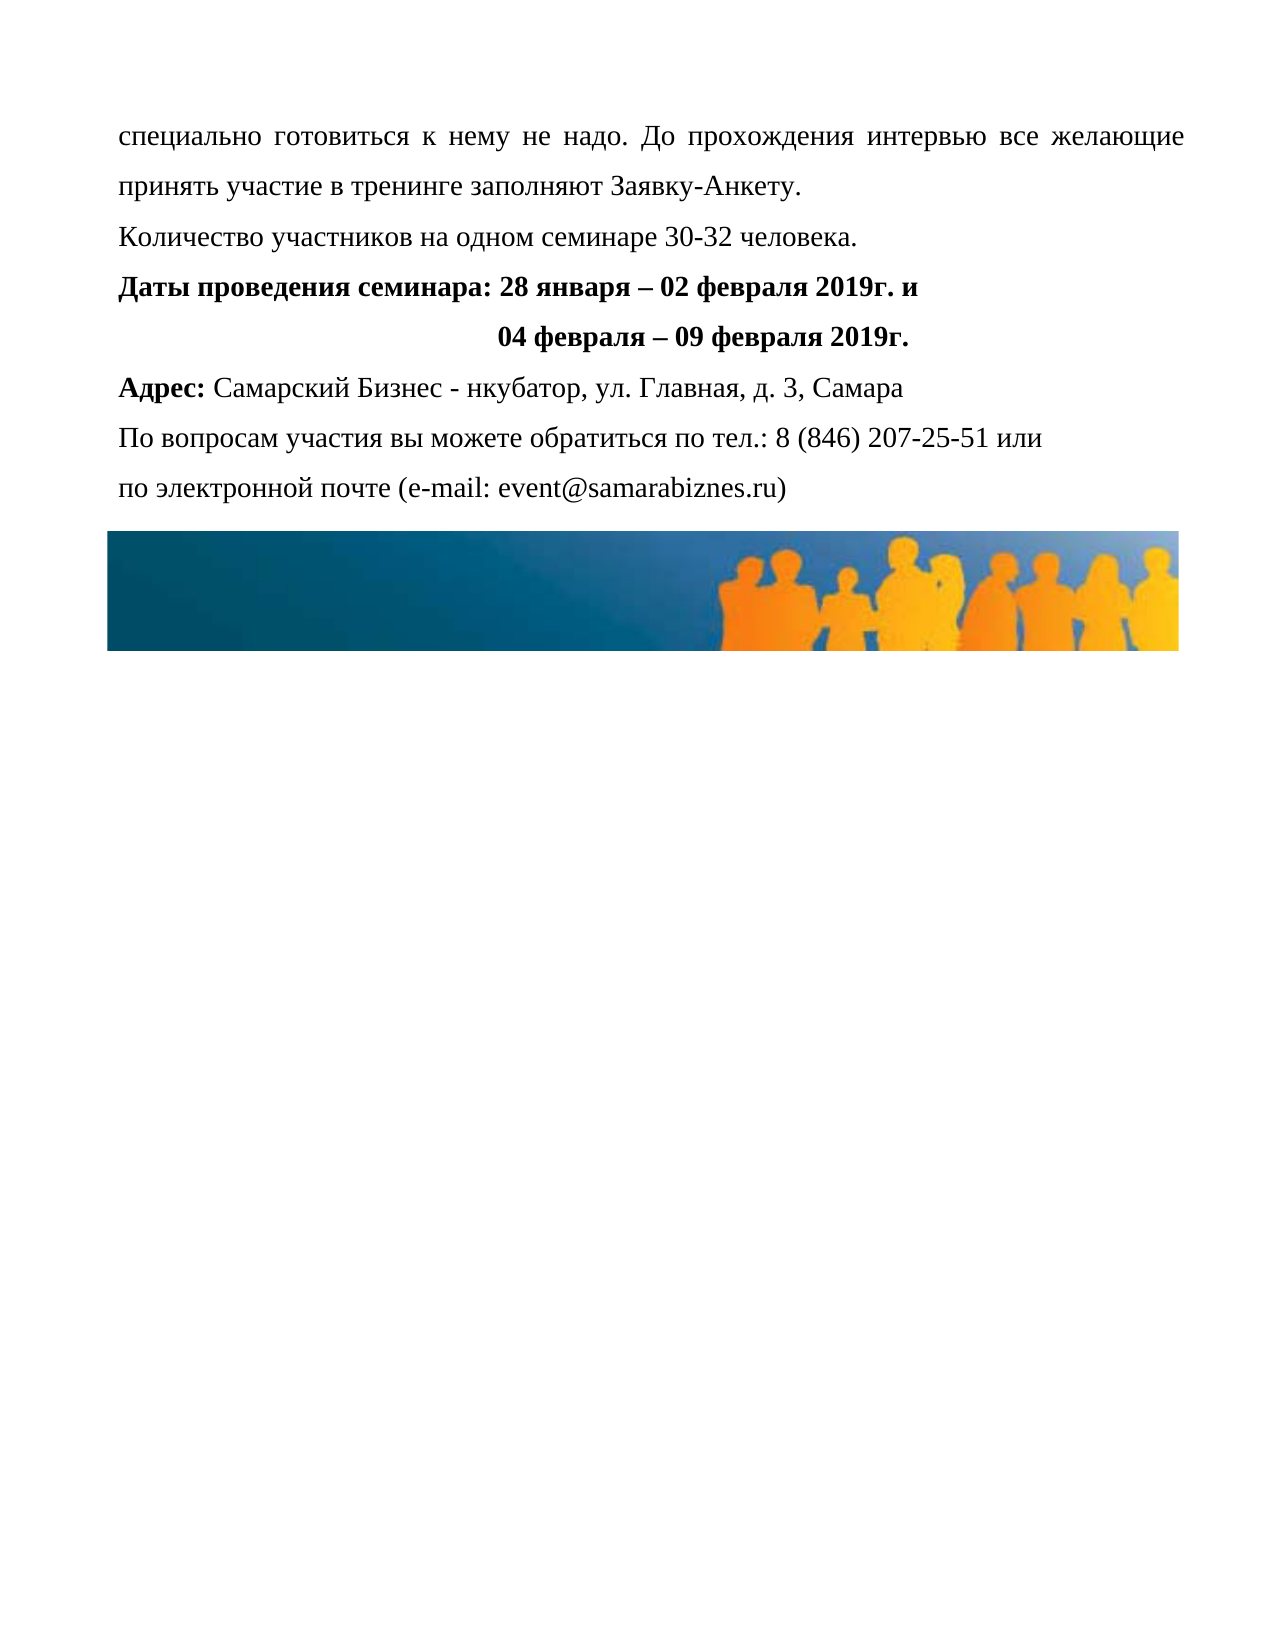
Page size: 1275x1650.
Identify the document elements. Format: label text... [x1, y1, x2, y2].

text По вопросам участия вы можете обратиться по тел.: 8 (846) 207-25-51 или [118, 420, 1186, 453]
text Количество участников на одном семинаре 30-32 человека. [118, 219, 1186, 252]
text Даты проведения семинара: 28 января – 02 февраля 2019г. и [118, 269, 1186, 303]
text 04 февраля – 09 февраля 2019г. [118, 319, 1186, 353]
text по электронной почте (e-mail: event@samarabiznes.ru) [118, 470, 1186, 504]
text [118, 118, 1186, 202]
text Адрес: Самарский Бизнес - нкубатор, ул. Главная, д. 3, Самара [118, 370, 1186, 403]
